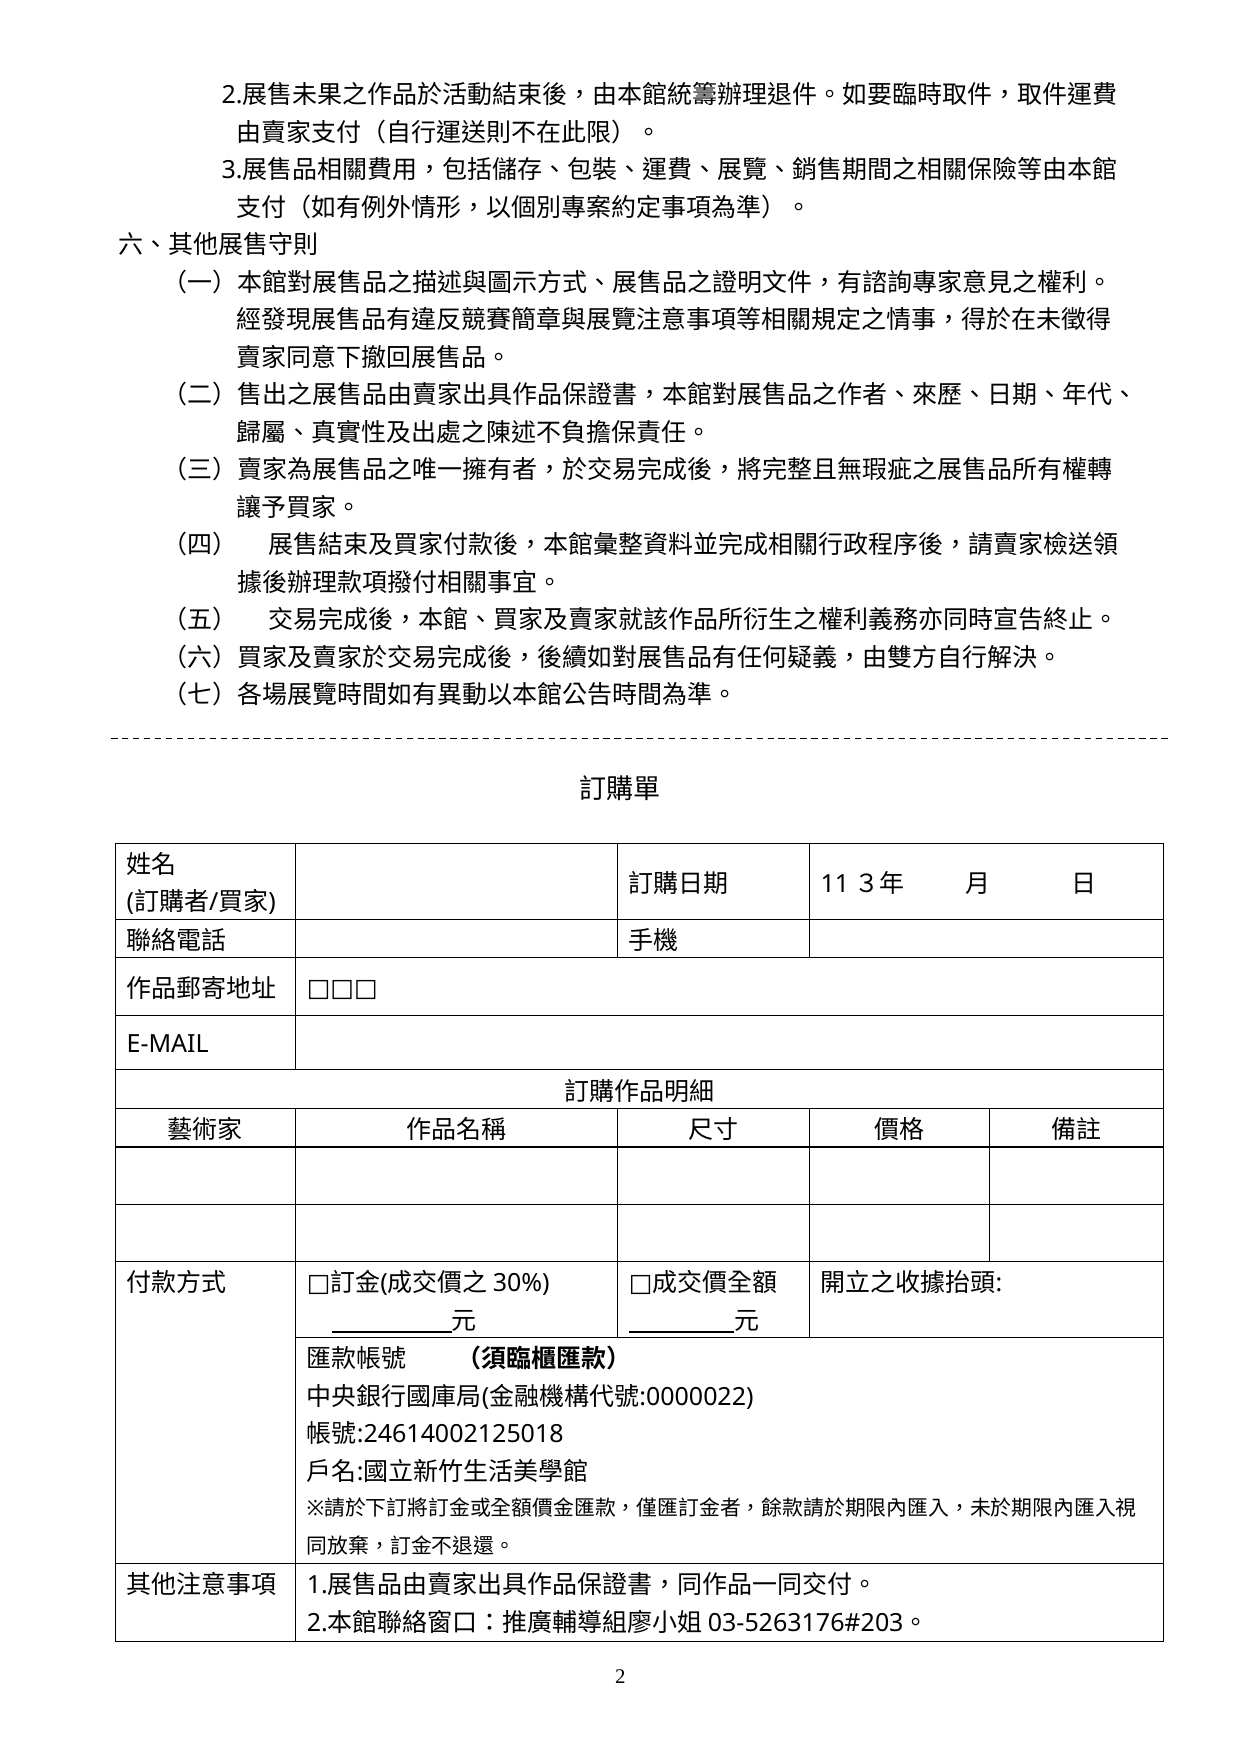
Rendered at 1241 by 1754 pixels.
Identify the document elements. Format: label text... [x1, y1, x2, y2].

table_header 訂購日期 [618, 844, 809, 919]
table_cell 作品郵寄地址 [116, 958, 295, 1014]
list 展售結束及買家付款後，本館彙整資料並完成相關行政程序後，請賣家檢送領據後辦理款項撥付相關事宜。 [162, 524, 1122, 599]
table_cell [296, 1205, 617, 1261]
table_cell 尺寸 [618, 1109, 809, 1146]
table_cell [810, 1205, 989, 1261]
text （三）賣家為展售品之唯一擁有者，於交易完成後，將完整且無瑕疵之展售品所有權轉讓予買家。 [162, 449, 1122, 524]
table_cell [296, 1148, 617, 1204]
table_cell □訂金(成交價之30%) 元 [296, 1262, 617, 1337]
table_cell [116, 1205, 295, 1261]
table_header 姓名 (訂購者/買家) [116, 844, 295, 919]
table_cell 價格 [810, 1109, 989, 1146]
text （六）買家及賣家於交易完成後，後續如對展售品有任何疑義，由雙方自行解決。 [162, 636, 1122, 674]
table_cell 付款方式 [116, 1262, 295, 1563]
table_cell 開立之收據抬頭: [810, 1262, 1163, 1337]
text 3.展售品相關費用，包括儲存、包裝、運費、展覽、銷售期間之相關保險等由本館支付（如有例外情形，以個別專案約定事項為準）。 [221, 149, 1122, 224]
table_cell E-MAIL [116, 1016, 295, 1069]
table_cell [116, 1148, 295, 1204]
table_cell 備註 [990, 1109, 1163, 1146]
table_cell [296, 1016, 1163, 1069]
table_cell [990, 1148, 1163, 1204]
table_cell [296, 920, 617, 957]
table_cell □成交價全額 元 [618, 1262, 809, 1337]
table_cell [618, 1148, 809, 1204]
table_cell 手機 [618, 920, 809, 957]
table_cell 聯絡電話 [116, 920, 295, 957]
table_header [296, 844, 617, 919]
text （二）售出之展售品由賣家出具作品保證書，本館對展售品之作者、來歷、日期、年代、歸屬、真實性及出處之陳述不負擔保責任。 [162, 374, 1122, 449]
list 交易完成後，本館、買家及賣家就該作品所衍生之權利義務亦同時宣告終止。 [162, 599, 1122, 636]
table_cell [810, 1148, 989, 1204]
table_cell 匯款帳號 （須臨櫃匯款） 中央銀行國庫局(金融機構代號:0000022) 帳號:24614002125018 戶名:國立新竹生活美學館 ※請於下訂將訂金或全額價金匯款，僅匯訂金者，餘款請於期限內匯入，未於期限內匯入視同放棄，訂金不退還。 [296, 1338, 1163, 1563]
text （七）各場展覽時間如有異動以本館公告時間為準。 [162, 674, 1122, 711]
text （一）本館對展售品之描述與圖示方式、展售品之證明文件，有諮詢專家意見之權利。經發現展售品有違反競賽簡章與展覽注意事項等相關規定之情事，得於在未徵得賣家同意下撤回展售品。 [162, 261, 1122, 374]
table_cell [810, 920, 1163, 957]
table_header 11３年 月 日 [810, 844, 1163, 919]
table_cell [990, 1205, 1163, 1261]
table_cell 其他注意事項 [116, 1564, 295, 1641]
text 六、其他展售守則 [118, 224, 1122, 261]
text 2.展售未果之作品於活動結束後，由本館統籌辦理退件。如要臨時取件，取件運費由賣家支付（自行運送則不在此限）。 [221, 74, 1122, 149]
text 訂購單 [118, 749, 1122, 824]
table_cell 訂購作品明細 [116, 1070, 1163, 1108]
table_cell [618, 1205, 809, 1261]
table_cell 藝術家 [116, 1109, 295, 1146]
table_cell 作品名稱 [296, 1109, 617, 1146]
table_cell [296, 1564, 1163, 1641]
table_cell □□□ [296, 958, 1163, 1014]
